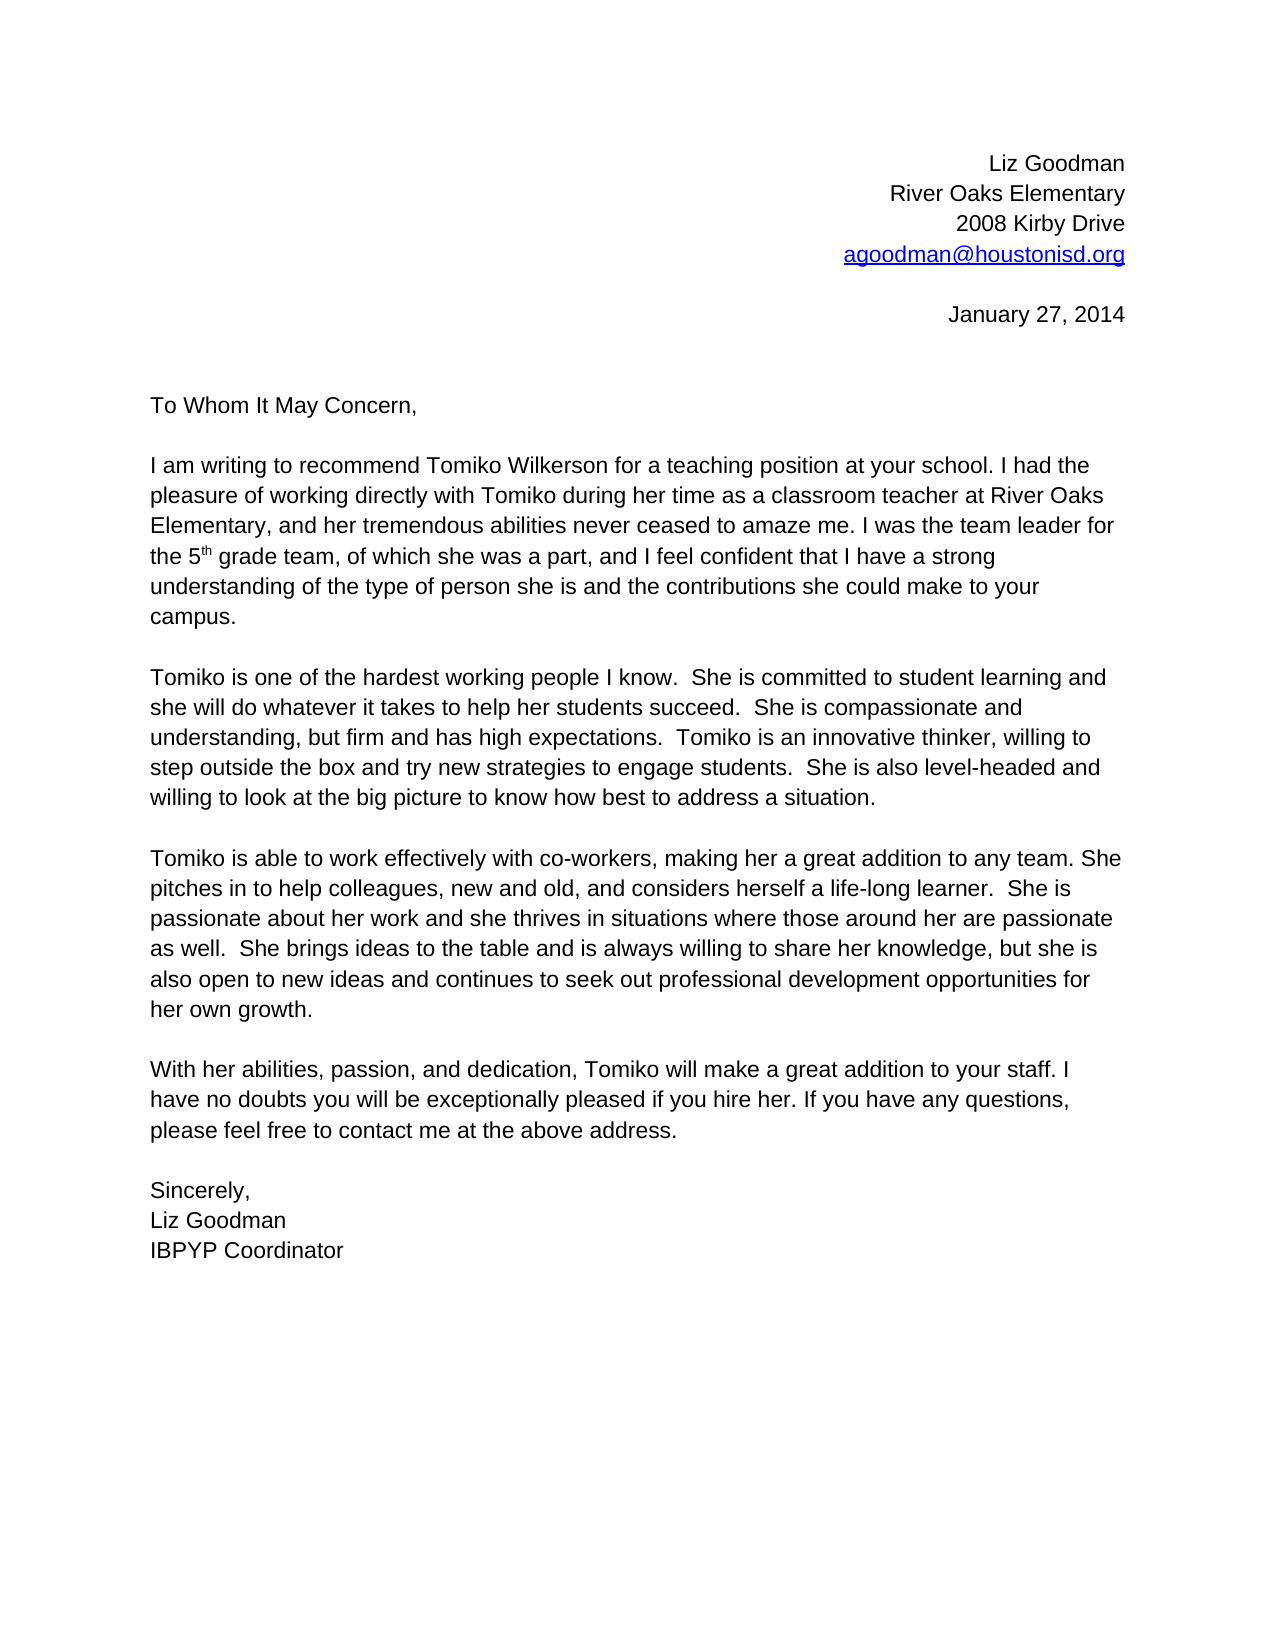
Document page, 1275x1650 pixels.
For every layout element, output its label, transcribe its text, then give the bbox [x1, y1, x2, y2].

text agoodman@houstonisd.org [150, 241, 1125, 267]
text Liz Goodman [150, 1207, 1125, 1234]
text IBPYP Coordinator [150, 1237, 1125, 1264]
text To Whom It May Concern, [150, 392, 1125, 418]
text Tomiko is able to work effectively with co-workers, making her a great addition to any team. She pitches in to help colleagues, new and old, and considers herself a life-long learner. She is passionate about her work and she thrives in situations where those around her are passionate as well. She brings ideas to the table and is always willing to share her knowledge, but she is also open to new ideas and continues to seek out professional development opportunities for her own growth. [150, 845, 1125, 1022]
text River Oaks Elementary [150, 180, 1125, 207]
text 2008 Kirby Drive [150, 210, 1125, 237]
text Tomiko is one of the hardest working people I know. She is committed to student learning and she will do whatever it takes to help her students succeed. She is compassionate and understanding, but firm and has high expectations. Tomiko is an innovative thinker, willing to step outside the box and try new strategies to engage students. She is also level-headed and willing to look at the big picture to know how best to address a situation. [150, 663, 1125, 811]
text I am writing to recommend Tomiko Wilkerson for a teaching position at your school. I had the pleasure of working directly with Tomiko during her time as a classroom teacher at River Oaks Elementary, and her tremendous abilities never ceased to amaze me. I was the team leader for the 5th grade team, of which she was a part, and I feel confident that I have a strong understanding of the type of person she is and the contributions she could make to your campus. [150, 452, 1125, 629]
text Liz Goodman [150, 150, 1125, 176]
text With her abilities, passion, and dedication, Tomiko will make a great addition to your staff. I have no doubts you will be exceptionally pleased if you hire her. If you have any questions, please feel free to contact me at the above address. [150, 1056, 1125, 1143]
text January 27, 2014 [150, 301, 1125, 327]
text Sincerely, [150, 1177, 1125, 1203]
